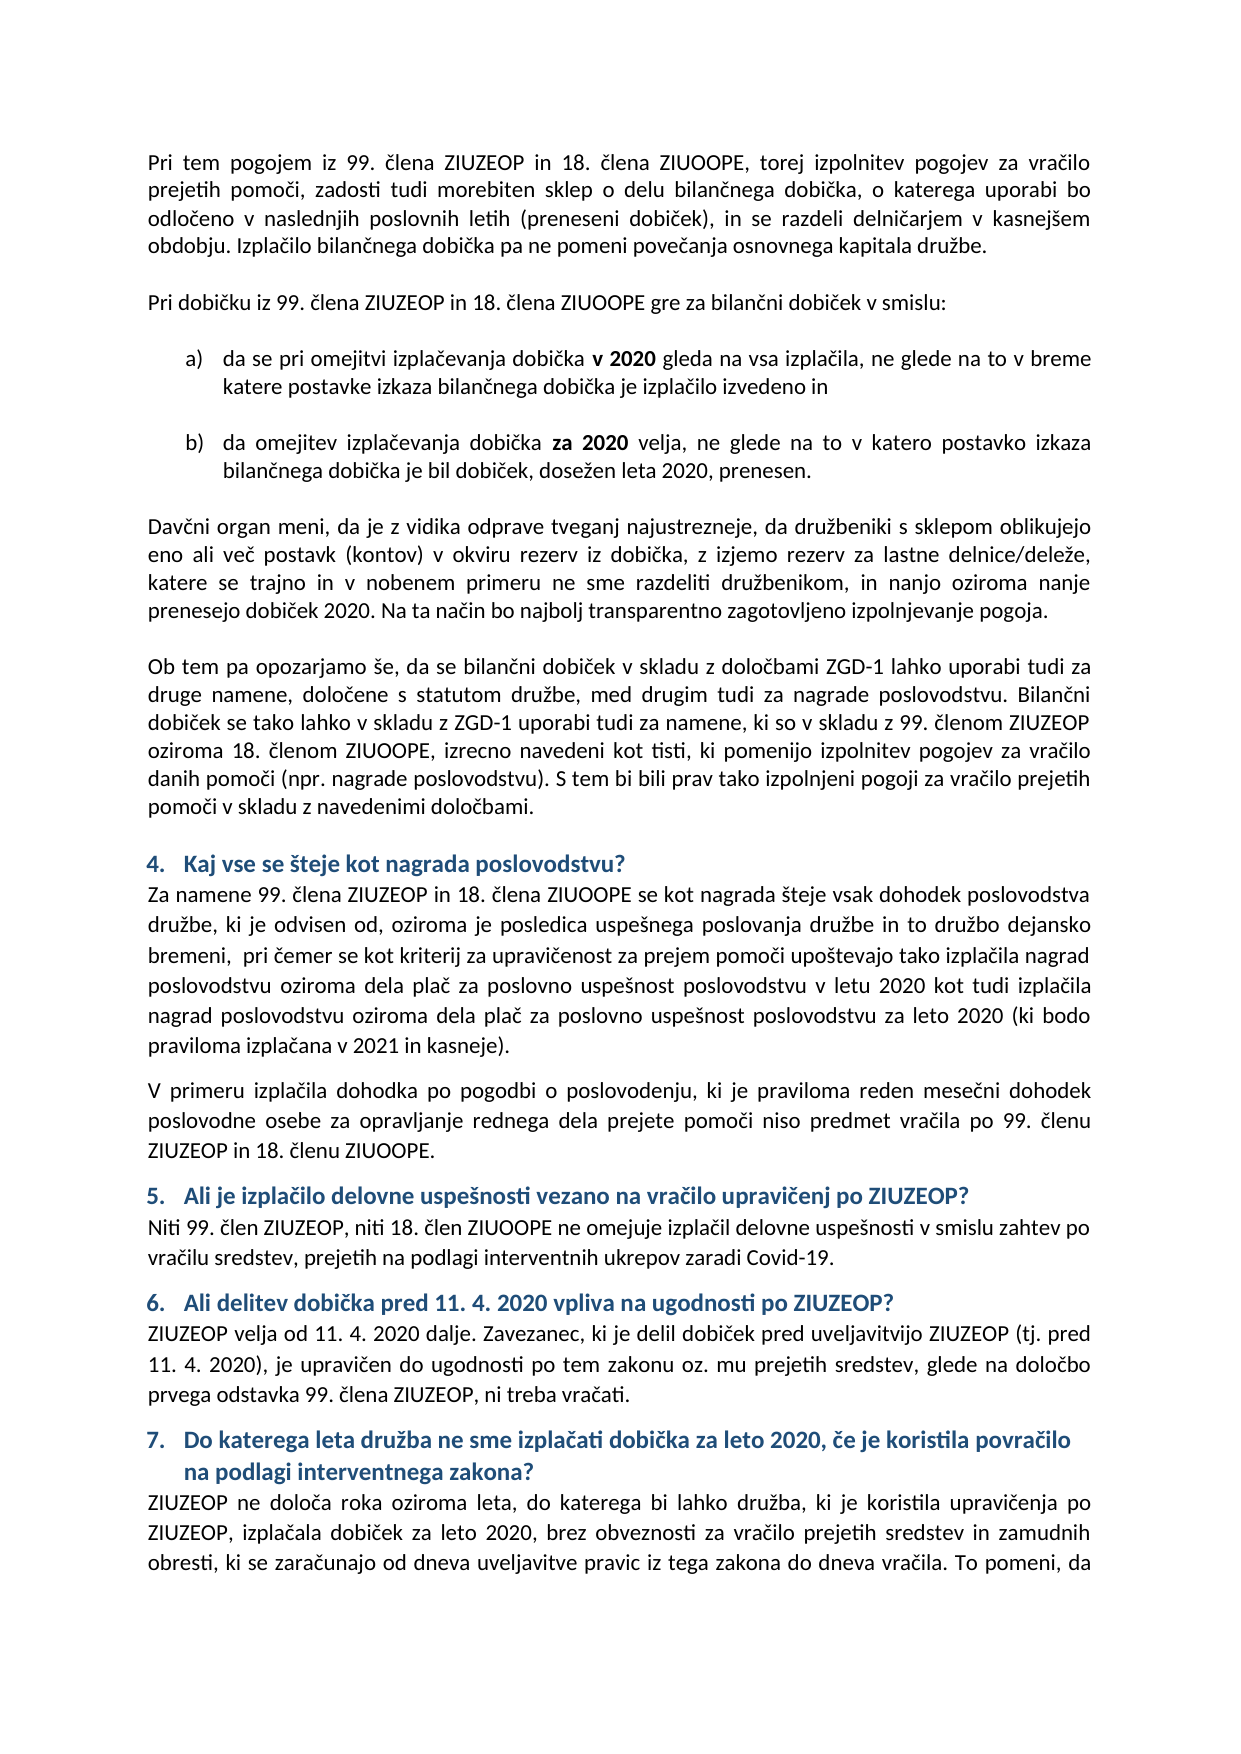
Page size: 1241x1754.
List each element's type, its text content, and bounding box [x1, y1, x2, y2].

list Do katerega leta družba ne sme izplačati dobička za leto 2020, če je koristila povračilo na podlagi interventnega zakona? [146, 1424, 1093, 1486]
list Ali delitev dobička pred 11. 4. 2020 vpliva na ugodnosti po ZIUZEOP? [146, 1287, 1093, 1318]
text Pri tem pogojem iz 99. člena ZIUZEOP in 18. člena ZIUOOPE, torej izpolnitev pogojev za vračilo prejetih pomoči, zadosti tudi morebiten sklep o delu bilančnega dobička, o katerega uporabi bo odločeno v naslednjih poslovnih letih (preneseni dobiček), in se razdeli delničarjem v kasnejšem obdobju. Izplačilo bilančnega dobička pa ne pomeni povečanja osnovnega kapitala družbe. [148, 148, 1093, 260]
list Kaj vse se šteje kot nagrada poslovodstvu? [146, 848, 1093, 879]
list Ali je izplačilo delovne uspešnosti vezano na vračilo upravičenj po ZIUZEOP? [146, 1181, 1093, 1211]
text ZIUZEOP velja od 11. 4. 2020 dalje. Zavezanec, ki je delil dobiček pred uveljavitvijo ZIUZEOP (tj. pred 11. 4. 2020), je upravičen do ugodnosti po tem zakonu oz. mu prejetih sredstev, glede na določbo prvega odstavka 99. člena ZIUZEOP, ni treba vračati. [148, 1319, 1093, 1408]
text Davčni organ meni, da je z vidika odprave tveganj najustrezneje, da družbeniki s sklepom oblikujejo eno ali več postavk (kontov) v okviru rezerv iz dobička, z izjemo rezerv za lastne delnice/deleže, katere se trajno in v nobenem primeru ne sme razdeliti družbenikom, in nanjo oziroma nanje prenesejo dobiček 2020. Na ta način bo najbolj transparentno zagotovljeno izpolnjevanje pogoja. [148, 512, 1093, 624]
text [148, 1488, 1093, 1577]
text Niti 99. člen ZIUZEOP, niti 18. člen ZIUOOPE ne omejuje izplačil delovne uspešnosti v smislu zahtev po vračilu sredstev, prejetih na podlagi interventnih ukrepov zaradi Covid-19. [148, 1213, 1093, 1271]
text Ob tem pa opozarjamo še, da se bilančni dobiček v skladu z določbami ZGD-1 lahko uporabi tudi za druge namene, določene s statutom družbe, med drugim tudi za nagrade poslovodstvu. Bilančni dobiček se tako lahko v skladu z ZGD-1 uporabi tudi za namene, ki so v skladu z 99. členom ZIUZEOP oziroma 18. členom ZIUOOPE, izrecno navedeni kot tisti, ki pomenijo izpolnitev pogojev za vračilo danih pomoči (npr. nagrade poslovodstvu). S tem bi bili prav tako izpolnjeni pogoji za vračilo prejetih pomoči v skladu z navedenimi določbami. [148, 652, 1093, 820]
list da omejitev izplačevanja dobička za 2020 velja, ne glede na to v katero postavko izkaza bilančnega dobička je bil dobiček, dosežen leta 2020, prenesen. [185, 428, 1093, 484]
text Za namene 99. člena ZIUZEOP in 18. člena ZIUOOPE se kot nagrada šteje vsak dohodek poslovodstva družbe, ki je odvisen od, oziroma je posledica uspešnega poslovanja družbe in to družbo dejansko bremeni, pri čemer se kot kriterij za upravičenost za prejem pomoči upoštevajo tako izplačila nagrad poslovodstvu oziroma dela plač za poslovno uspešnost poslovodstvu v letu 2020 kot tudi izplačila nagrad poslovodstvu oziroma dela plač za poslovno uspešnost poslovodstvu za leto 2020 (ki bodo praviloma izplačana v 2021 in kasneje). [148, 880, 1093, 1059]
text Pri dobičku iz 99. člena ZIUZEOP in 18. člena ZIUOOPE gre za bilančni dobiček v smislu: [148, 288, 1093, 316]
text V primeru izplačila dohodka po pogodbi o poslovodenju, ki je praviloma reden mesečni dohodek poslovodne osebe za opravljanje rednega dela prejete pomoči niso predmet vračila po 99. členu ZIUZEOP in 18. členu ZIUOOPE. [148, 1076, 1093, 1164]
list da se pri omejitvi izplačevanja dobička v 2020 gleda na vsa izplačila, ne glede na to v breme katere postavke izkaza bilančnega dobička je izplačilo izvedeno in [185, 344, 1093, 400]
